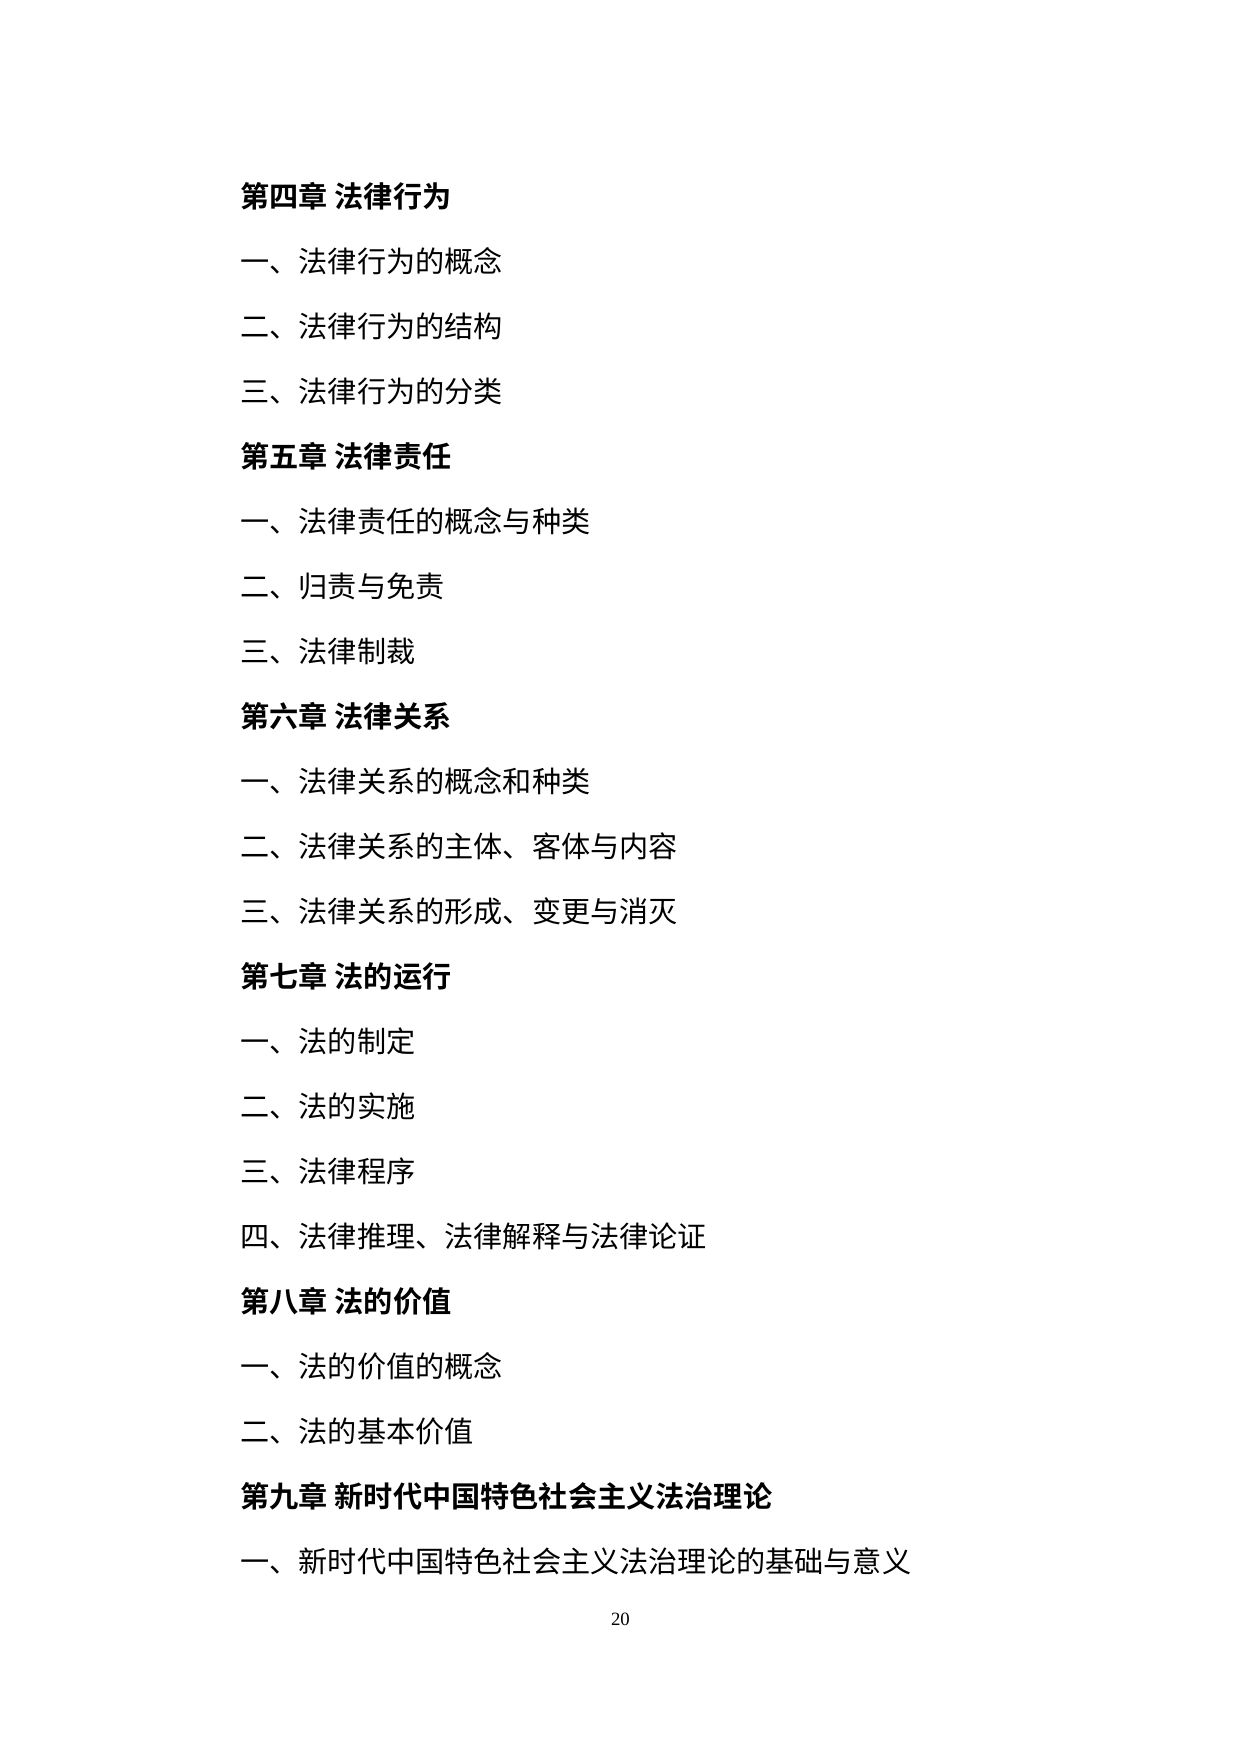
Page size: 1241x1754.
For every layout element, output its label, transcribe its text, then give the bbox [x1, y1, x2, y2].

text 第六章 法律关系 [182, 682, 1058, 747]
text 二、法律行为的结构 [182, 292, 1058, 357]
text 一、法律责任的概念与种类 [182, 487, 1058, 552]
text 三、法律行为的分类 [182, 357, 1058, 422]
text 二、法律关系的主体、客体与内容 [182, 812, 1058, 877]
text 一、法律关系的概念和种类 [182, 747, 1058, 812]
text 第四章 法律行为 [182, 162, 1058, 227]
text 一、法律行为的概念 [182, 227, 1058, 292]
text 三、法律制裁 [182, 617, 1058, 682]
text 二、法的实施 [182, 1072, 1058, 1137]
text 一、法的价值的概念 [182, 1332, 1058, 1397]
text 三、法律程序 [182, 1137, 1058, 1202]
text 第七章 法的运行 [182, 942, 1058, 1007]
text 第五章 法律责任 [182, 422, 1058, 487]
text 一、法的制定 [182, 1007, 1058, 1072]
text 第八章 法的价值 [182, 1267, 1058, 1332]
text 二、归责与免责 [182, 552, 1058, 617]
text 一、新时代中国特色社会主义法治理论的基础与意义 [182, 1527, 1058, 1592]
text 二、法的基本价值 [182, 1397, 1058, 1462]
text 第九章 新时代中国特色社会主义法治理论 [182, 1462, 1058, 1527]
text 三、法律关系的形成、变更与消灭 [182, 877, 1058, 942]
text 四、法律推理、法律解释与法律论证 [182, 1202, 1058, 1267]
